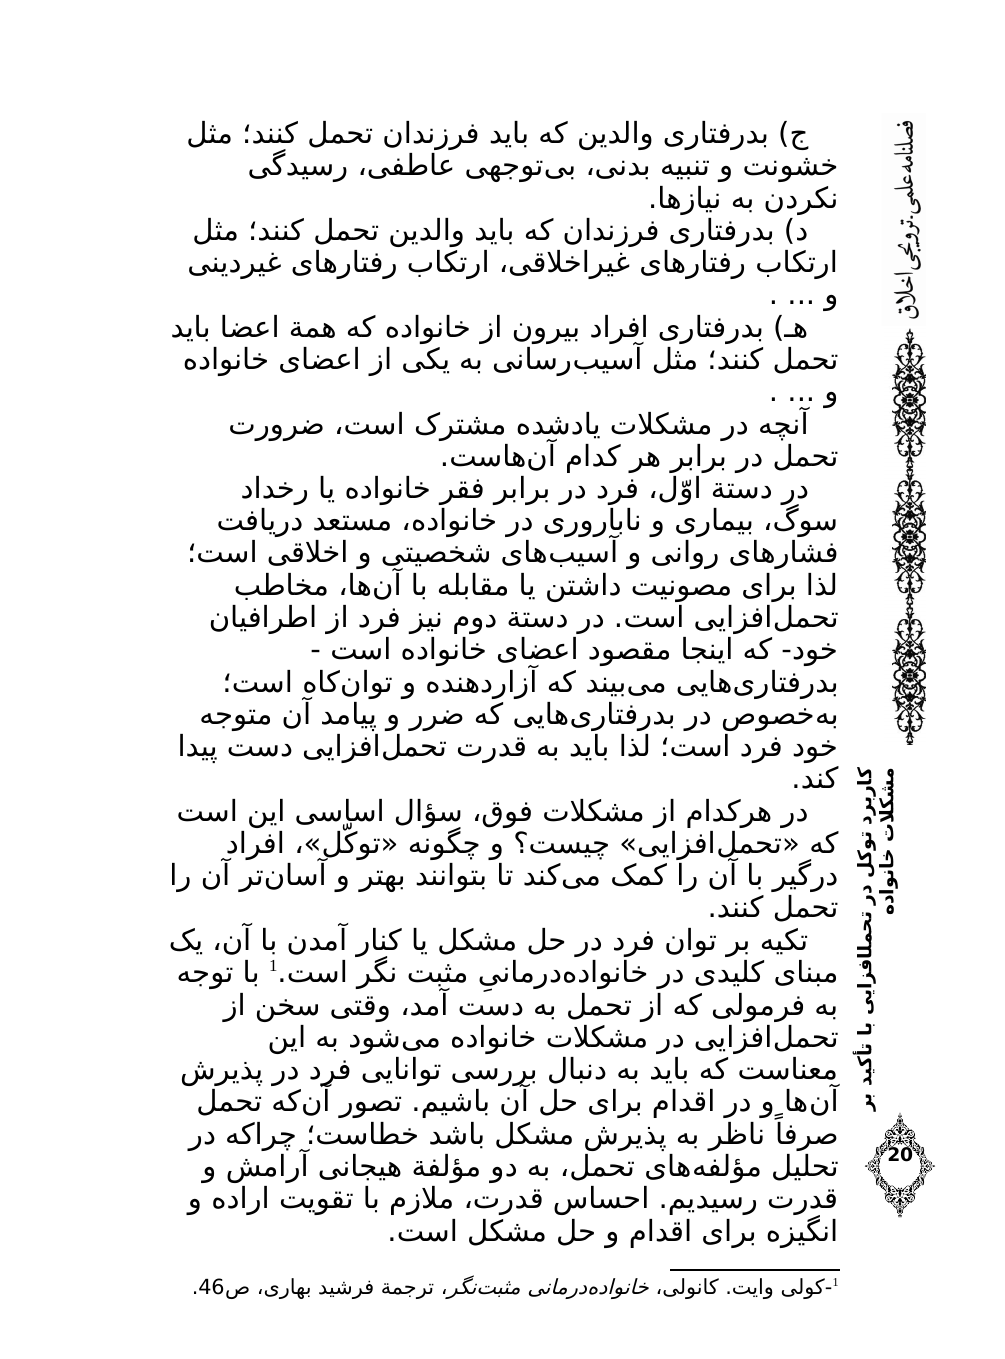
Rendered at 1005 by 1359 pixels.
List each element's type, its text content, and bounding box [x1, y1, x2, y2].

text در دستة اوّل، فرد در برابر فقر خانواده یا رخداد سوگ، بیماری و ناباروری در خانواده، مستعد دریافت فشارهای روانی و آسیب‌های شخصیتی و اخلاقی است؛ لذا برای مصونیت داشتن یا مقابله با آن‌ها، مخاطب تحمل‌افزایی است. در دستة دوم نیز فرد از اطرافیان خود- که اینجا مقصود اعضای خانواده است - بدرفتاری‌هایی می‌بیند که آزاردهنده و توان‌کاه است؛ به‌خصوص در بدرفتاری‌هایی که ضرر و پیامد آن متوجه خود فرد است؛ لذا باید به قدرت تحمل‌افزایی دست پیدا کند. [165, 473, 839, 796]
text در هرکدام از مشکلات فوق، سؤال اساسی این است که «تحمل‌افزایی» چیست؟ و چگونه «توکّل»، افراد درگیر با آن را کمک می‌کند تا بتوانند بهتر و آسان‌تر آن را تحمل کنند. [165, 796, 839, 925]
list ج) بدرفتاری والدین که باید فرزندان تحمل کنند؛ مثل خشونت و تنبیه بدنی، بی‌توجهی عاطفی، رسیدگی نکردن به نیازها. [165, 118, 839, 215]
picture [864, 1111, 936, 1218]
list د) بدرفتاری فرزندان که باید والدین تحمل کنند؛ مثل ارتکاب رفتارهای غیراخلاقی، ارتکاب رفتارهای غیردینی و ... . [165, 215, 839, 312]
picture [881, 113, 926, 745]
text تکیه بر توان فرد در حل مشکل یا کنار آمدن با آن، یک مبنای کلیدی در خانواده‌درمانیِ مثبت نگر است. با توجه به فرمولی که از تحمل به دست آمد، وقتی سخن از تحمل‌افزایی در مشکلات خانواده می‌شود به این معناست که باید به دنبال بررسی توانایی فرد در پذیرش آن‌ها و در اقدام برای حل آن باشیم. تصور آن‌که تحمل صرفاً ناظر به پذیرش مشکل باشد خطاست؛ چراکه در تحلیل مؤلفه‌های تحمل، به دو مؤلفة هیجانی آرامش و قدرت رسیدیم. احساس قدرت، ملازم با تقویت اراده و انگیزه برای اقدام و حل مشکل است. [165, 925, 839, 1248]
list هـ) بدرفتاری افراد بیرون از خانواده که همة اعضا باید تحمل کنند؛ مثل آسیب‌رسانی به یکی از اعضای خانواده و ... . [165, 312, 839, 408]
text آنچه در مشکلات یادشده مشترک است، ضرورت تحمل در برابر هر کدام آن‌هاست. [165, 408, 839, 473]
